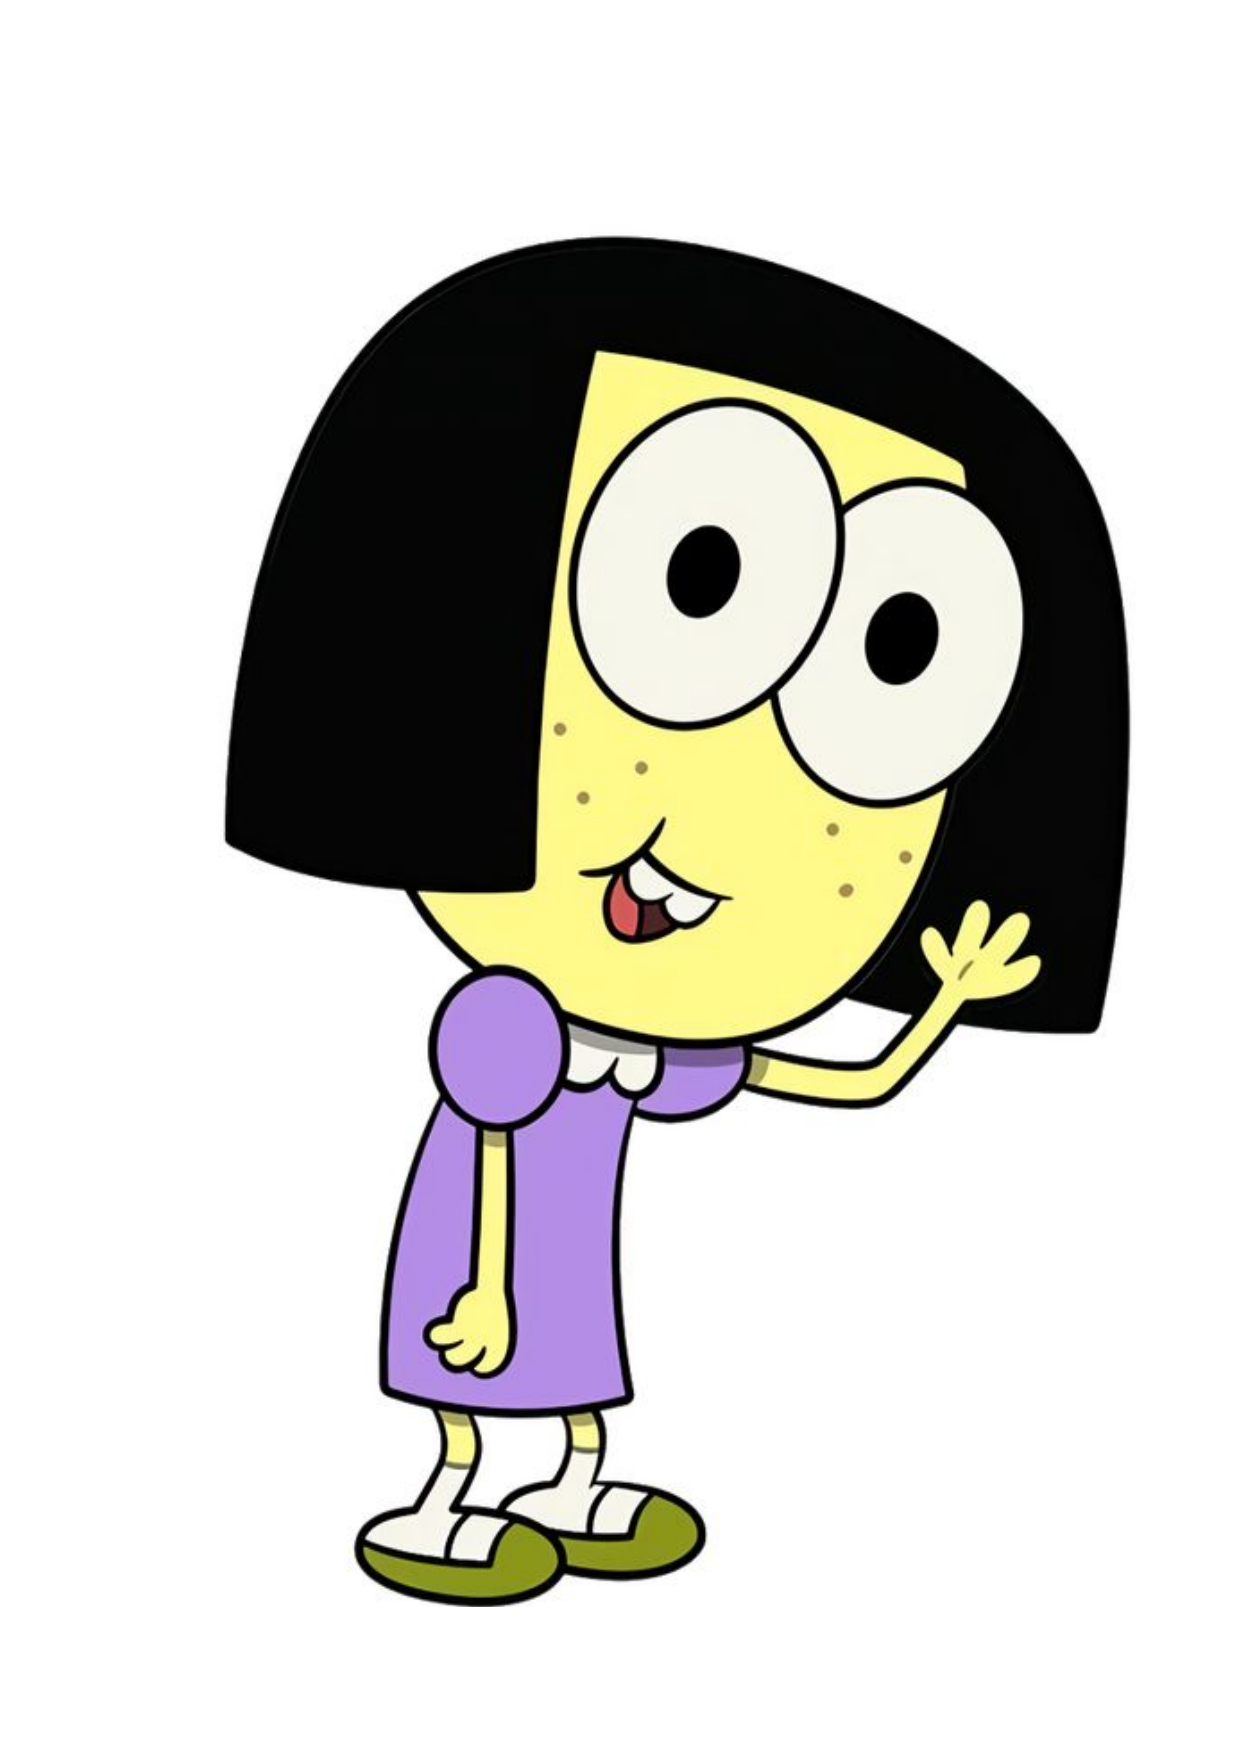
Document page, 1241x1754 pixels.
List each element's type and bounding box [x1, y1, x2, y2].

picture [147, 147, 1157, 1607]
